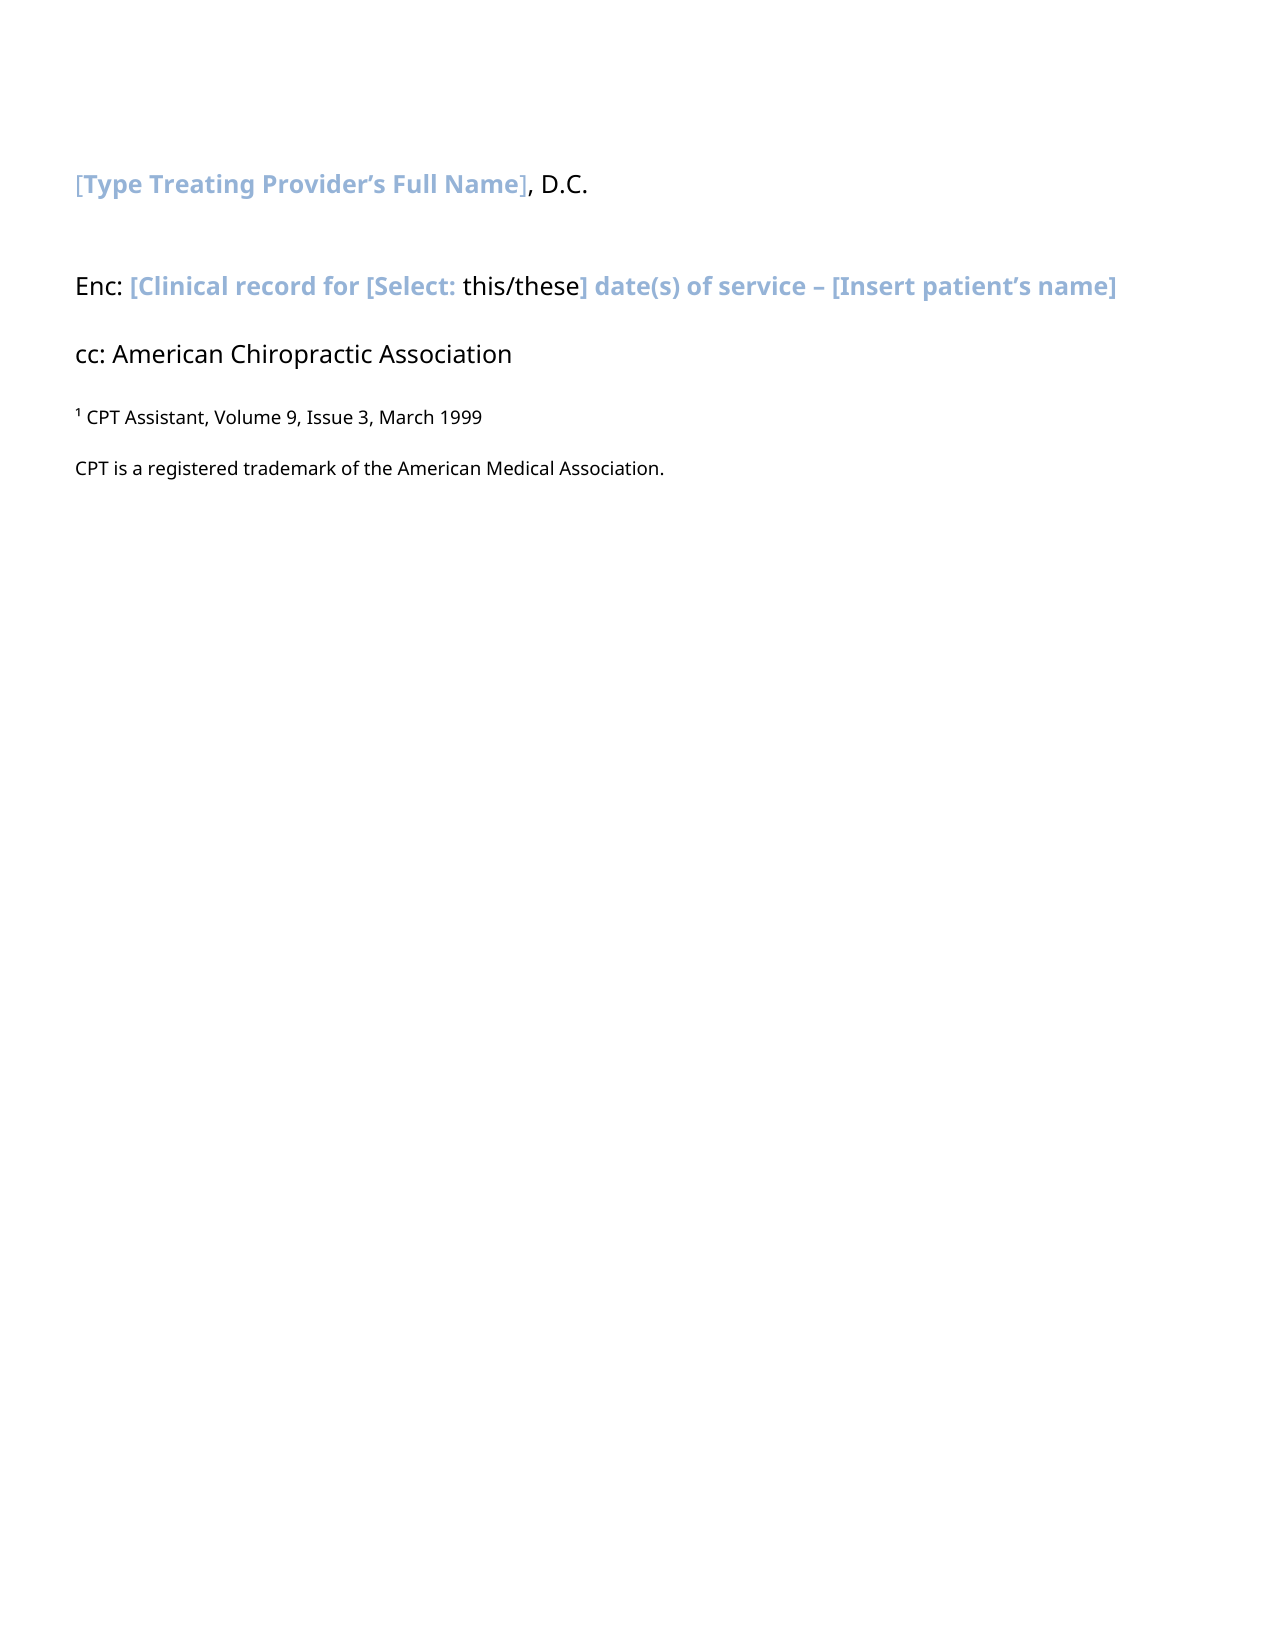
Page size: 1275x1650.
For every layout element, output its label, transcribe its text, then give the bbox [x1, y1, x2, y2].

text CPT is a registered trademark of the American Medical Association. [75, 456, 1212, 481]
text ¹ CPT Assistant, Volume 9, Issue 3, March 1999 [75, 404, 1212, 430]
text [Type Treating Provider’s Full Name], D.C. [75, 166, 1212, 201]
text Enc: [Clinical record for [Select: this/these] date(s) of service – [Insert patient’s name] [75, 268, 1212, 302]
text cc: American Chiropractic Association [75, 336, 1212, 370]
